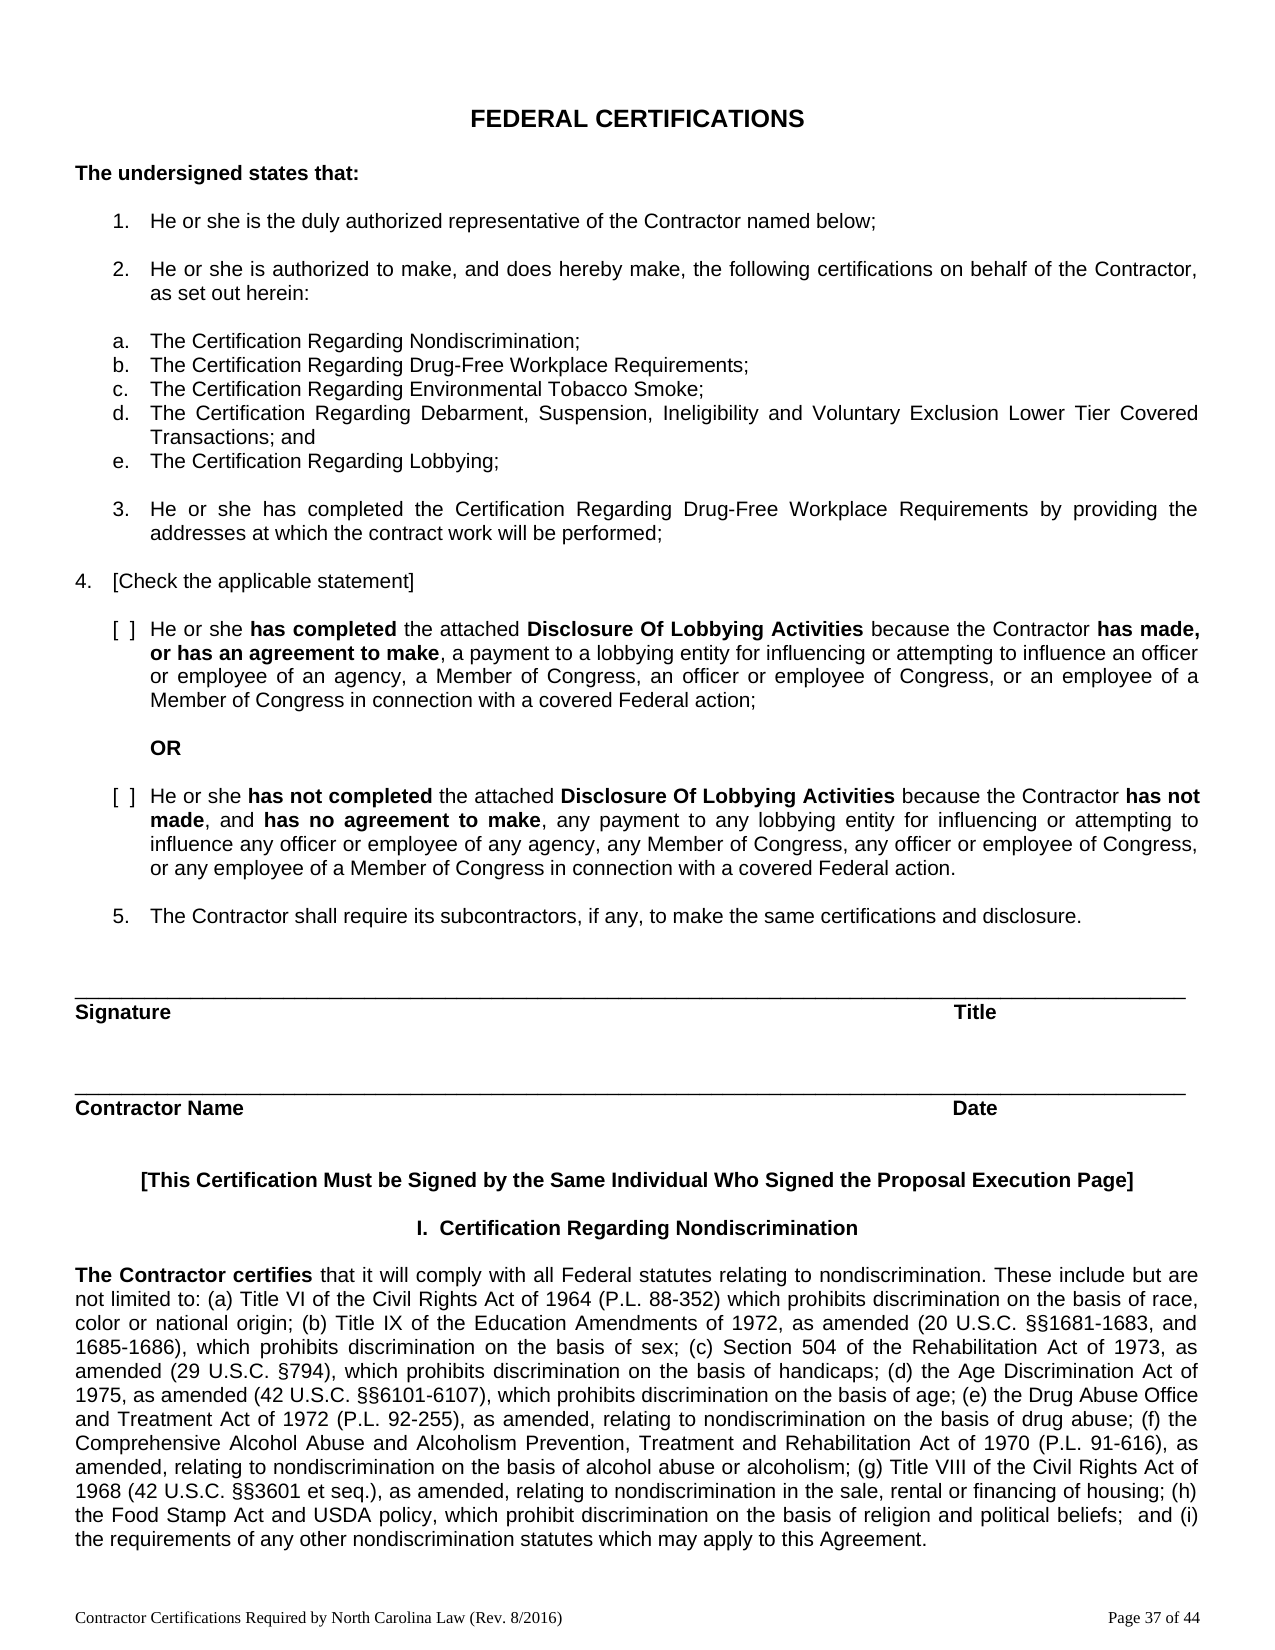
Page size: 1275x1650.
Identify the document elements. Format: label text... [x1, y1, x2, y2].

text Signature Title [75, 1000, 1200, 1024]
list He or she is authorized to make, and does hereby make, the following certifications on behalf of the Contractor, as set out herein: [112, 257, 1200, 305]
list He or she is the duly authorized representative of the Contractor named below; [112, 209, 1200, 233]
text OR [150, 736, 1200, 760]
list He or she has completed the Certification Regarding Drug-Free Workplace Requirements by providing the addresses at which the contract work will be performed; [112, 497, 1200, 544]
text I. Certification Regarding Nondiscrimination [75, 1215, 1200, 1239]
text [This Certification Must be Signed by the Same Individual Who Signed the Proposal Execution Page] [75, 1167, 1200, 1191]
list The Certification Regarding Debarment, Suspension, Ineligibility and Voluntary Exclusion Lower Tier Covered Transactions; and [112, 401, 1200, 449]
list The Certification Regarding Drug-Free Workplace Requirements; [112, 353, 1200, 377]
text FEDERAL CERTIFICATIONS [75, 104, 1200, 132]
text The Contractor certifies that it will comply with all Federal statutes relating to nondiscrimination. These include but are not limited to: (a) Title VI of the Civil Rights Act of 1964 (P.L. 88-352) which prohibits discrimination on the basis of race, color or national origin; (b) Title IX of the Education Amendments of 1972, as amended (20 U.S.C. §§1681-1683, and 1685-1686), which prohibits discrimination on the basis of sex; (c) Section 504 of the Rehabilitation Act of 1973, as amended (29 U.S.C. §794), which prohibits discrimination on the basis of handicaps; (d) the Age Discrimination Act of 1975, as amended (42 U.S.C. §§6101-6107), which prohibits discrimination on the basis of age; (e) the Drug Abuse Office and Treatment Act of 1972 (P.L. 92-255), as amended, relating to nondiscrimination on the basis of drug abuse; (f) the Comprehensive Alcohol Abuse and Alcoholism Prevention, Treatment and Rehabilitation Act of 1970 (P.L. 91-616), as amended, relating to nondiscrimination on the basis of alcohol abuse or alcoholism; (g) Title VIII of the Civil Rights Act of 1968 (42 U.S.C. §§3601 et seq.), as amended, relating to nondiscrimination in the sale, rental or financing of housing; (h) the Food Stamp Act and USDA policy, which prohibit discrimination on the basis of religion and political beliefs; and (i) the requirements of any other nondiscrimination statutes which may apply to this Agreement. [75, 1263, 1200, 1551]
text The undersigned states that: [75, 161, 1200, 185]
text [ ] He or she has completed the attached Disclosure Of Lobbying Activities because the Contractor has made, or has an agreement to make, a payment to a lobbying entity for influencing or attempting to influence an officer or employee of an agency, a Member of Congress, an officer or employee of Congress, or an employee of a Member of Congress in connection with a covered Federal action; [112, 616, 1200, 712]
list The Certification Regarding Environmental Tobacco Smoke; [112, 377, 1200, 401]
list The Certification Regarding Nondiscrimination; [112, 329, 1200, 353]
list [Check the applicable statement] [75, 568, 1200, 592]
text [ ] He or she has not completed the attached Disclosure Of Lobbying Activities because the Contractor has not made, and has no agreement to make, any payment to any lobbying entity for influencing or attempting to influence any officer or employee of any agency, any Member of Congress, any officer or employee of Congress, or any employee of a Member of Congress in connection with a covered Federal action. [112, 784, 1200, 880]
list The Certification Regarding Lobbying; [112, 449, 1200, 473]
list The Contractor shall require its subcontractors, if any, to make the same certifications and disclosure. [112, 904, 1200, 928]
text ________________________________________________________________________________________________ [75, 976, 1200, 1000]
text ________________________________________________________________________________________________ [75, 1072, 1200, 1096]
text Contractor Name Date [75, 1096, 1200, 1119]
